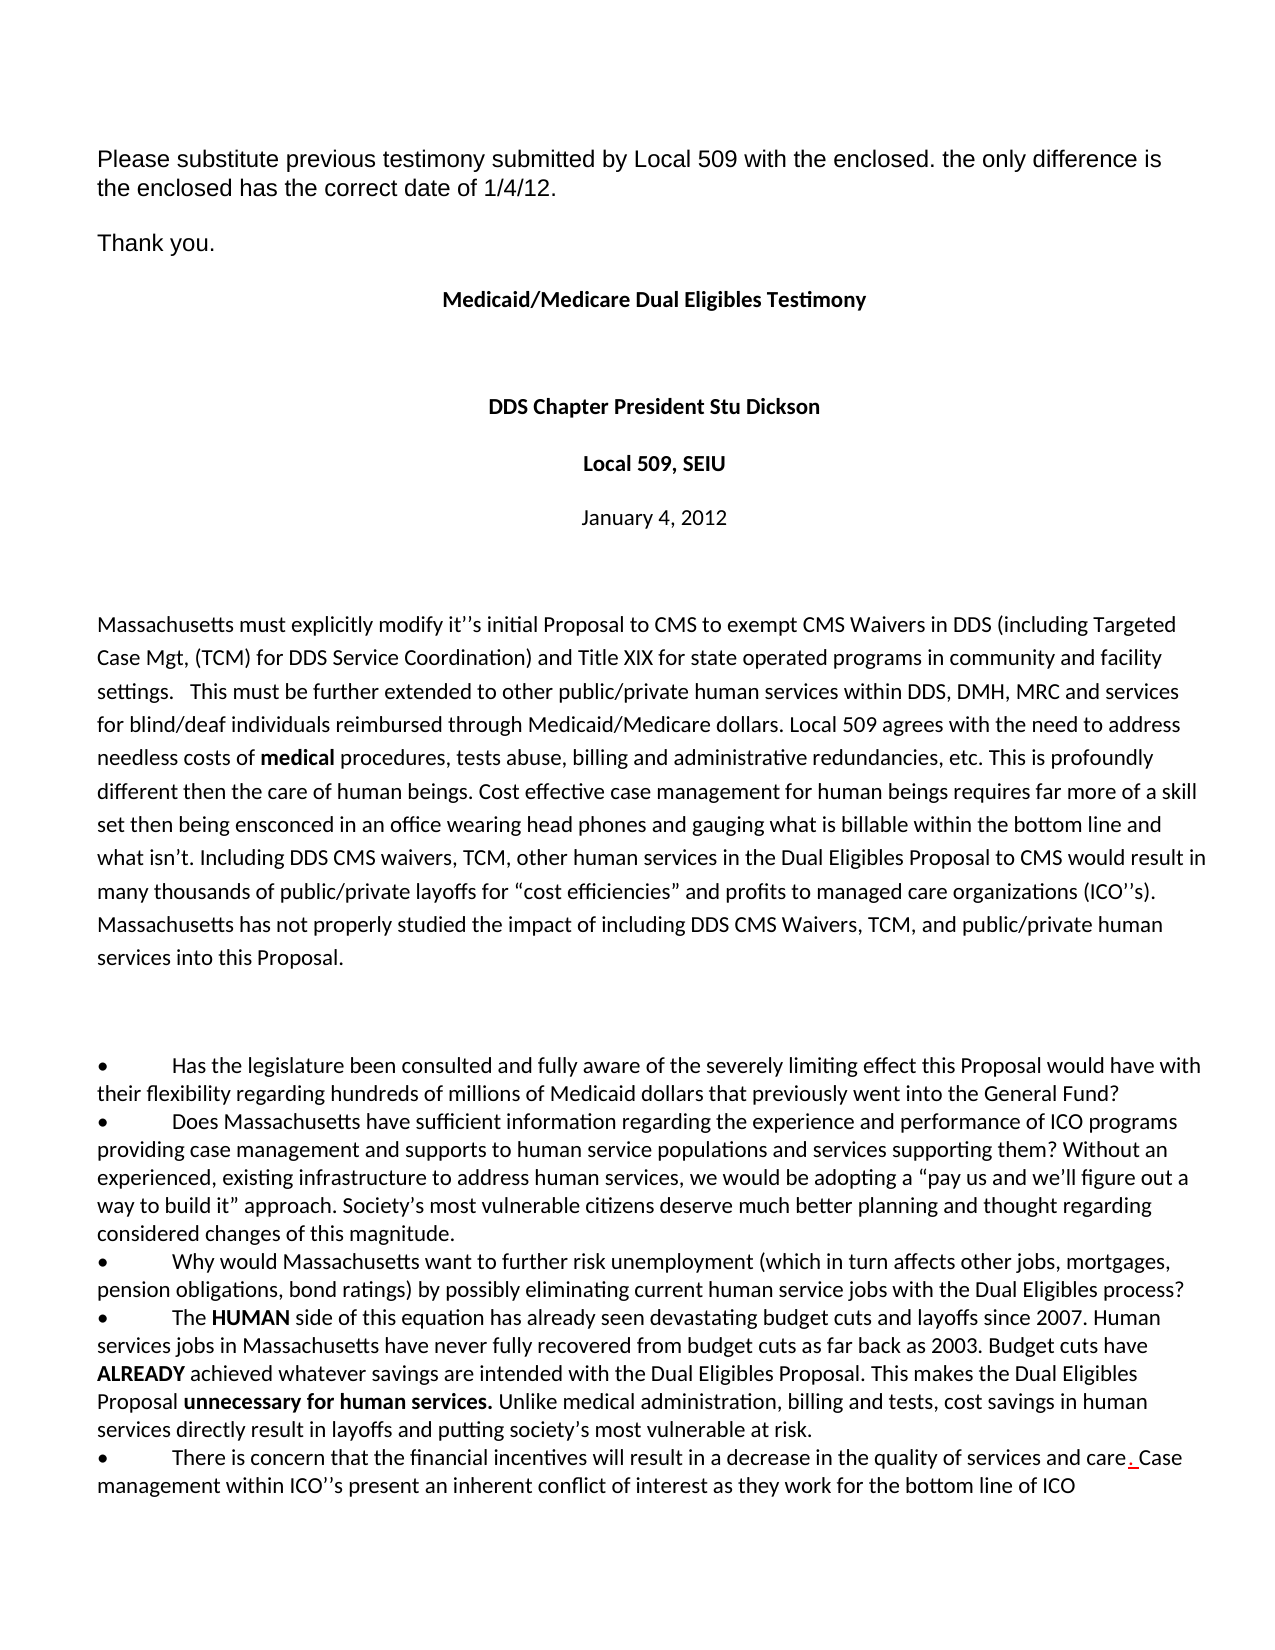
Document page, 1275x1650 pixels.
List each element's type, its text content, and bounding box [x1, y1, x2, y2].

list Why would Massachusetts want to further risk unemployment (which in turn affects other jobs, mortgages, pension obligations, bond ratings) by possibly eliminating current human service jobs with the Dual Eligibles process? [97, 1247, 1212, 1303]
list The HUMAN side of this equation has already seen devastating budget cuts and layoffs since 2007. Human services jobs in Massachusetts have never fully recovered from budget cuts as far back as 2003. Budget cuts have ALREADY achieved whatever savings are intended with the Dual Eligibles Proposal. This makes the Dual Eligibles Proposal unnecessary for human services. Unlike medical administration, billing and tests, cost savings in human services directly result in layoffs and putting society’s most vulnerable at risk. [97, 1303, 1212, 1443]
text Massachusetts must explicitly modify it’’s initial Proposal to CMS to exempt CMS Waivers in DDS (including Targeted Case Mgt, (TCM) for DDS Service Coordination) and Title XIX for state operated programs in community and facility settings. This must be further extended to other public/private human services within DDS, DMH, MRC and services for blind/deaf individuals reimbursed through Medicaid/Medicare dollars. Local 509 agrees with the need to address needless costs of medical procedures, tests abuse, billing and administrative redundancies, etc. This is profoundly different then the care of human beings. Cost effective case management for human beings requires far more of a skill set then being ensconced in an office wearing head phones and gauging what is billable within the bottom line and what isn’t. Including DDS CMS waivers, TCM, other human services in the Dual Eligibles Proposal to CMS would result in many thousands of public/private layoffs for “cost efficiencies” and profits to managed care organizations (ICO’’s). Massachusetts has not properly studied the impact of including DDS CMS Waivers, TCM, and public/private human services into this Proposal. [97, 605, 1212, 972]
text Thank you. [97, 229, 1212, 257]
text Local 509, SEIU [97, 449, 1212, 477]
text DDS Chapter President Stu Dickson [97, 392, 1212, 421]
text January 4, 2012 [97, 503, 1212, 531]
list Has the legislature been consulted and fully aware of the severely limiting effect this Proposal would have with their flexibility regarding hundreds of millions of Medicaid dollars that previously went into the General Fund? [97, 1051, 1212, 1107]
list Does Massachusetts have sufficient information regarding the experience and performance of ICO programs providing case management and supports to human service populations and services supporting them? Without an experienced, existing infrastructure to address human services, we would be adopting a “pay us and we’ll figure out a way to build it” approach. Society’s most vulnerable citizens deserve much better planning and thought regarding considered changes of this magnitude. [97, 1107, 1212, 1247]
text Medicaid/Medicare Dual Eligibles Testimony [97, 285, 1212, 313]
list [97, 1443, 1212, 1499]
text Please substitute previous testimony submitted by Local 509 with the enclosed. the only difference is the enclosed has the correct date of 1/4/12. [97, 144, 1170, 201]
